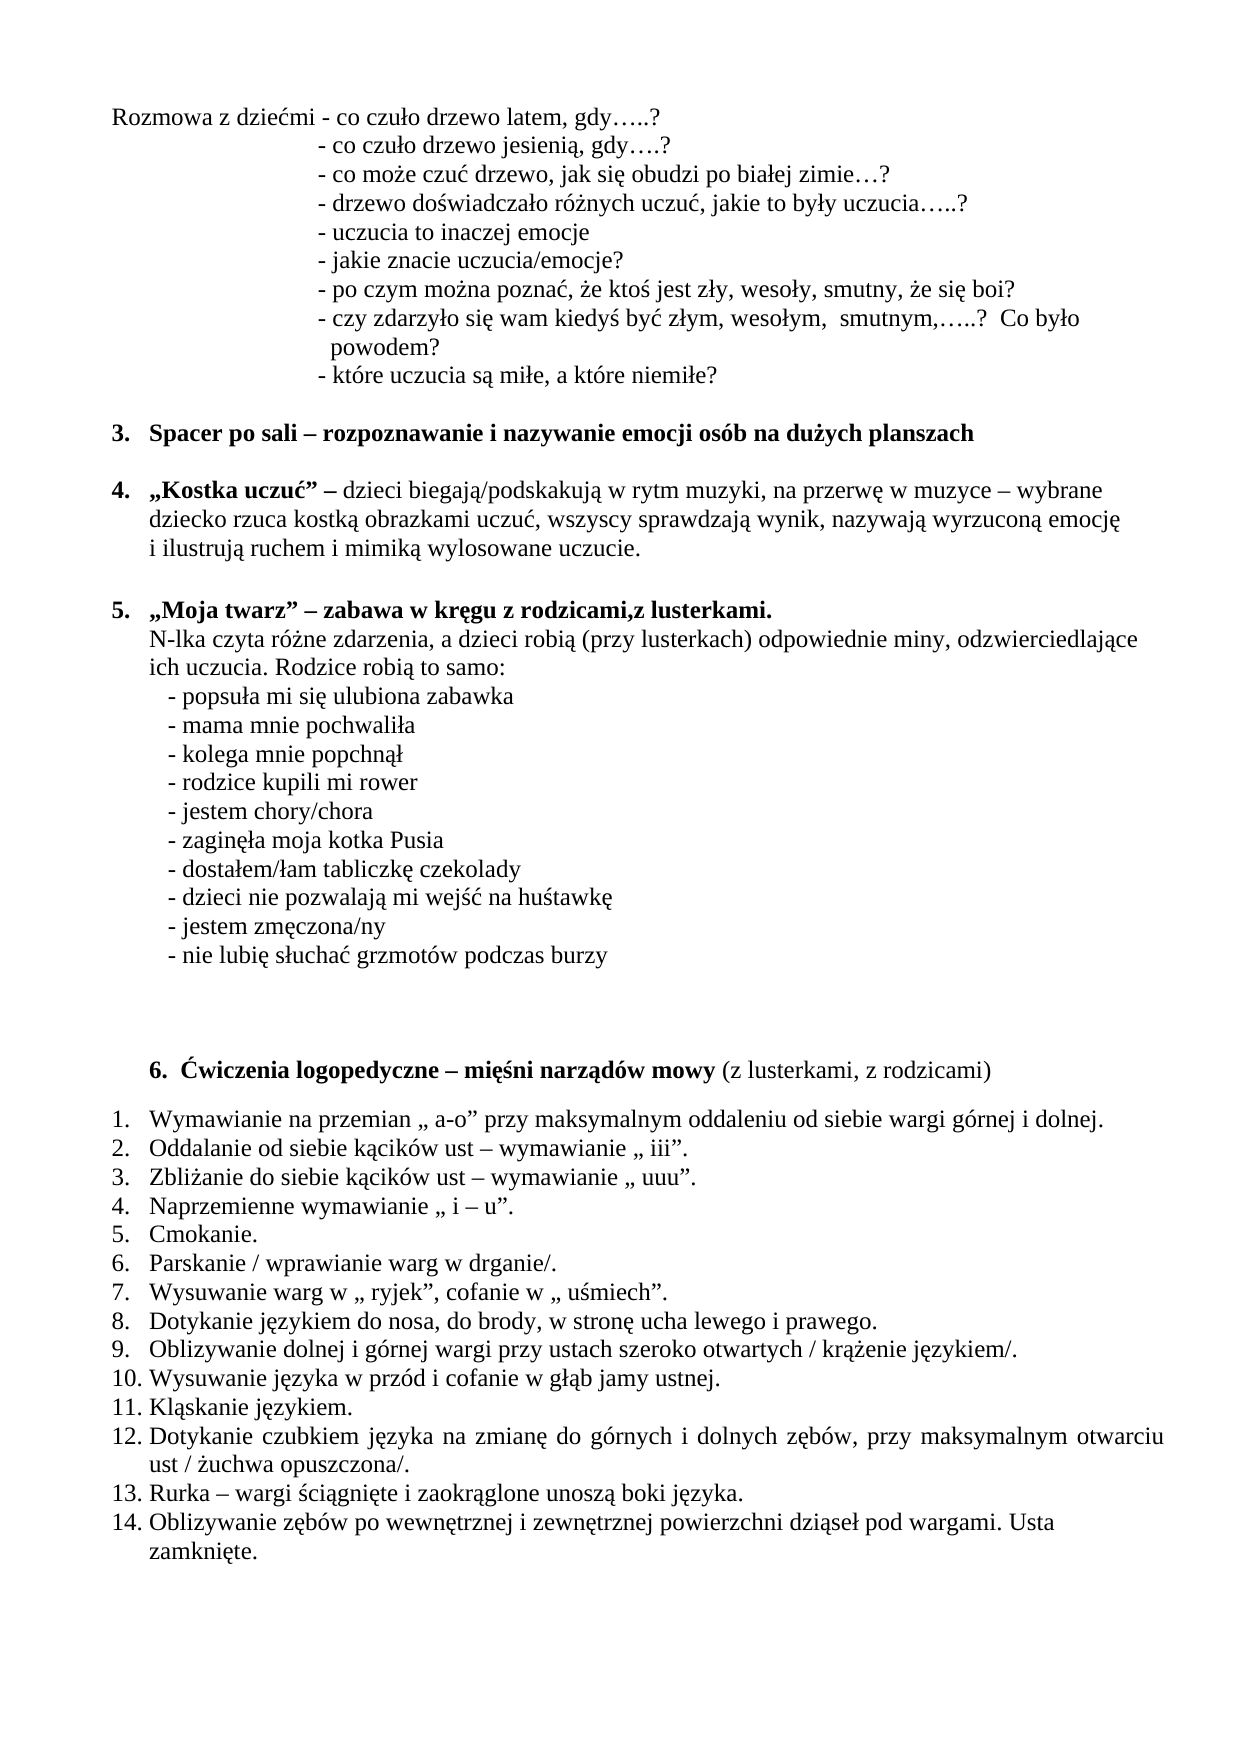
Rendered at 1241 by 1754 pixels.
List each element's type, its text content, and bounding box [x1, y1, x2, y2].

list - zaginęła moja kotka Pusia [149, 825, 1165, 854]
text - jakie znacie uczucia/emocje? [111, 246, 1165, 274]
list Dotykanie językiem do nosa, do brody, w stronę ucha lewego i prawego. [111, 1306, 1165, 1334]
list Zbliżanie do siebie kącików ust – wymawianie „ uuu”. [111, 1162, 1165, 1191]
text - co może czuć drzewo, jak się obudzi po białej zimie…? [111, 159, 1165, 188]
list „Kostka uczuć” – dzieci biegają/podskakują w rytm muzyki, na przerwę w muzyce – wybrane dziecko rzuca kostką obrazkami uczuć, wszyscy sprawdzają wynik, nazywają wyrzuconą emocję i ilustrują ruchem i mimiką wylosowane uczucie. [111, 476, 1165, 562]
list Spacer po sali – rozpoznawanie i nazywanie emocji osób na dużych planszach [111, 418, 1165, 447]
list Wysuwanie warg w „ ryjek”, cofanie w „ uśmiech”. [111, 1277, 1165, 1306]
list 6. Ćwiczenia logopedyczne – mięśni narządów mowy (z lusterkami, z rodzicami) [149, 1055, 1165, 1084]
text - co czuło drzewo jesienią, gdy….? [111, 131, 1165, 159]
list - jestem zmęczona/ny [149, 911, 1165, 940]
list Kląskanie językiem. [111, 1392, 1165, 1421]
list Parskanie / wprawianie warg w drganie/. [111, 1248, 1165, 1277]
text - po czym można poznać, że ktoś jest zły, wesoły, smutny, że się boi? [111, 274, 1165, 303]
list Oblizywanie dolnej i górnej wargi przy ustach szeroko otwartych / krążenie językiem/. [111, 1334, 1165, 1363]
list - jestem chory/chora [149, 796, 1165, 825]
list Rurka – wargi ściągnięte i zaokrąglone unoszą boki języka. [111, 1478, 1165, 1507]
list - nie lubię słuchać grzmotów podczas burzy [149, 940, 1165, 969]
list Oblizywanie zębów po wewnętrznej i zewnętrznej powierzchni dziąseł pod wargami. Usta zamknięte. [111, 1507, 1165, 1564]
list „Moja twarz” – zabawa w kręgu z rodzicami,z lusterkami. [111, 595, 1165, 624]
text - czy zdarzyło się wam kiedyś być złym, wesołym, smutnym,…..? Co było [74, 303, 1165, 332]
list - popsuła mi się ulubiona zabawka [149, 681, 1165, 710]
list Cmokanie. [111, 1219, 1165, 1248]
text Rozmowa z dziećmi - co czuło drzewo latem, gdy…..? [111, 102, 1165, 131]
list Wymawianie na przemian „ a-o” przy maksymalnym oddaleniu od siebie wargi górnej i dolnej. [111, 1104, 1165, 1133]
list - kolega mnie popchnął [149, 739, 1165, 767]
list - rodzice kupili mi rower [149, 767, 1165, 796]
list - dostałem/łam tabliczkę czekolady [149, 854, 1165, 882]
text - drzewo doświadczało różnych uczuć, jakie to były uczucia…..? [111, 188, 1165, 217]
text - które uczucia są miłe, a które niemiłe? [74, 361, 1165, 389]
text powodem? [74, 332, 1165, 361]
list N-lka czyta różne zdarzenia, a dzieci robią (przy lusterkach) odpowiednie miny, odzwierciedlające ich uczucia. Rodzice robią to samo: [149, 624, 1165, 681]
text - uczucia to inaczej emocje [111, 217, 1165, 246]
list - mama mnie pochwaliła [149, 710, 1165, 739]
list Oddalanie od siebie kącików ust – wymawianie „ iii”. [111, 1133, 1165, 1162]
list - dzieci nie pozwalają mi wejść na huśtawkę [149, 882, 1165, 911]
list Naprzemienne wymawianie „ i – u”. [111, 1191, 1165, 1219]
list Wysuwanie języka w przód i cofanie w głąb jamy ustnej. [111, 1363, 1165, 1392]
list Dotykanie czubkiem języka na zmianę do górnych i dolnych zębów, przy maksymalnym otwarciu ust / żuchwa opuszczona/. [111, 1421, 1165, 1478]
